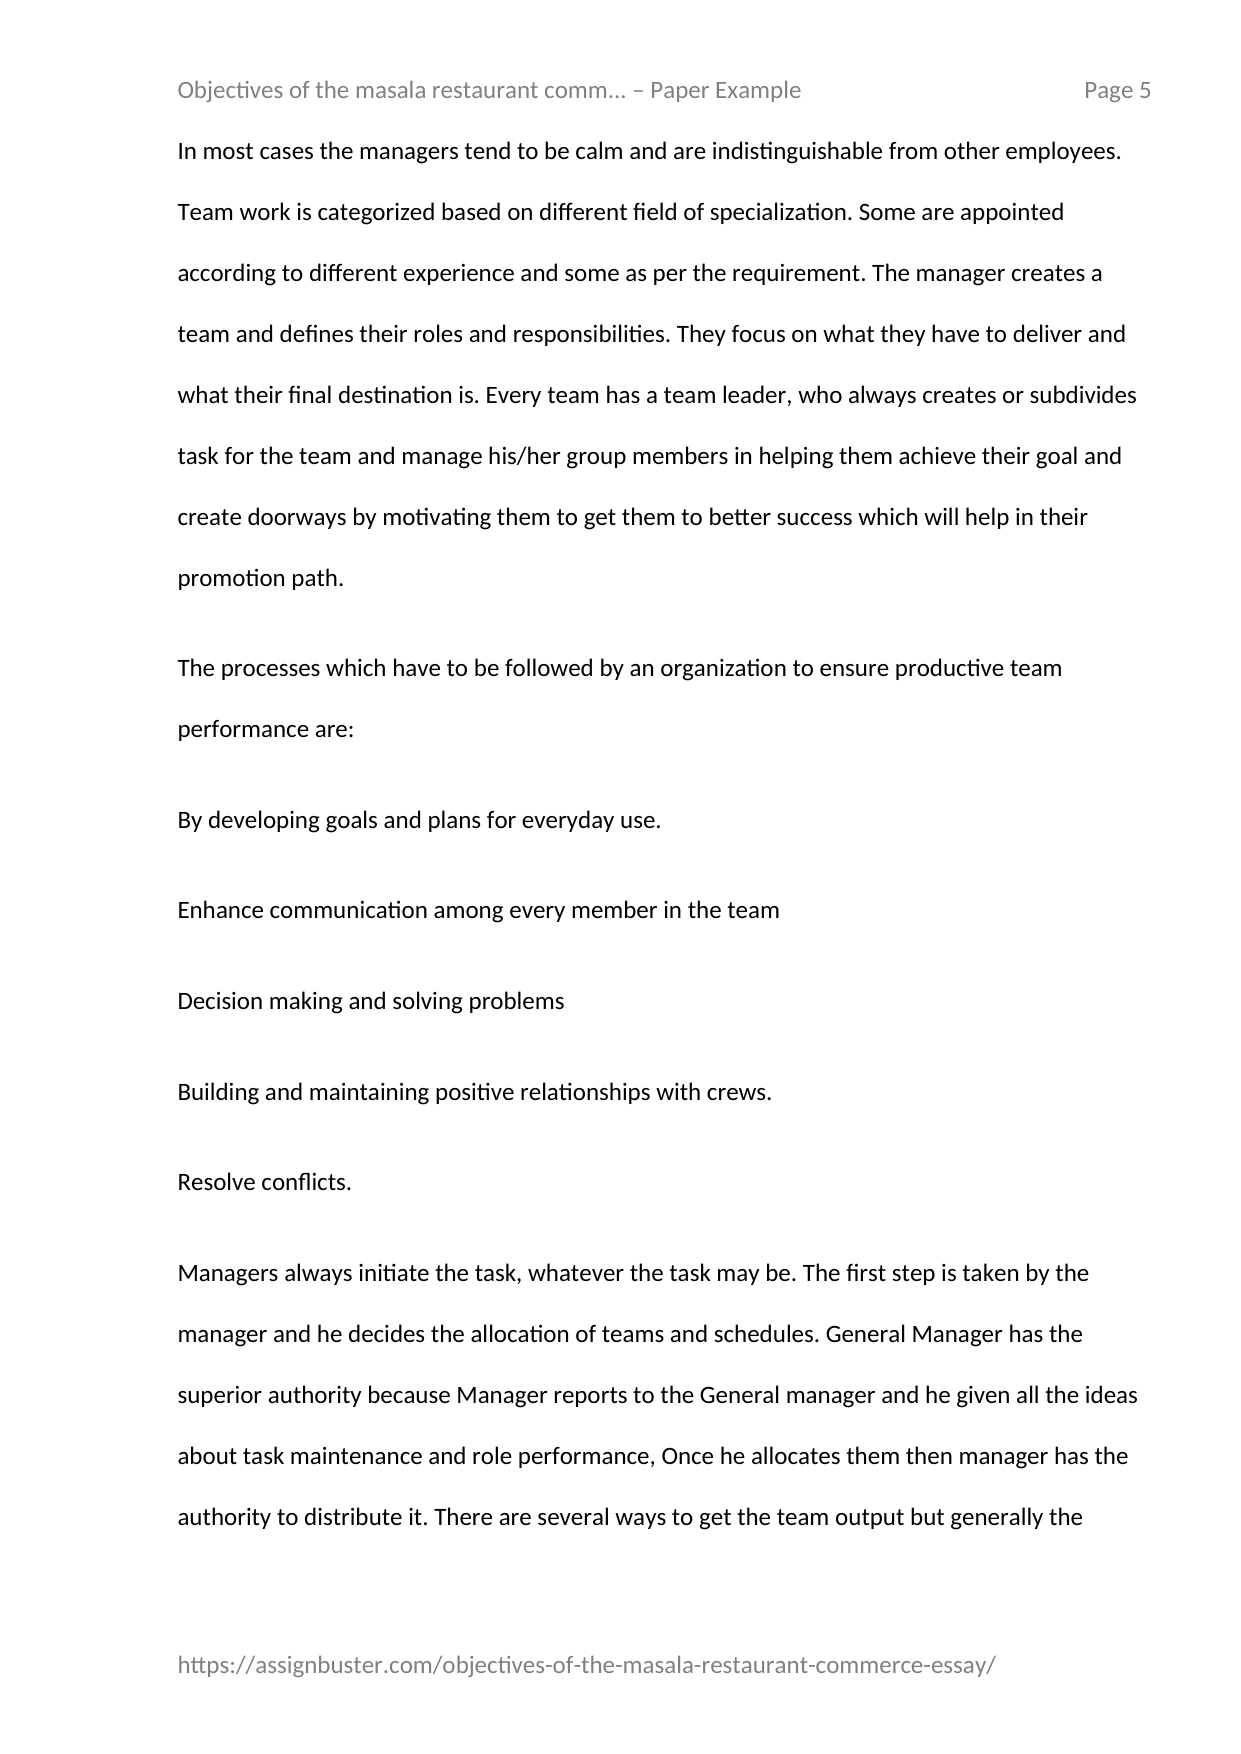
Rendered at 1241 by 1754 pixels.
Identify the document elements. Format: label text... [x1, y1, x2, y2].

text In most cases the managers tend to be calm and are indistinguishable from other employees. Team work is categorized based on different field of specialization. Some are appointed according to different experience and some as per the requirement. The manager creates a team and defines their roles and responsibilities. They focus on what they have to deliver and what their final destination is. Every team has a team leader, who always creates or subdivides task for the team and manage his/her group members in helping them achieve their goal and create doorways by motivating them to get them to better success which will help in their promotion path. [177, 135, 1152, 593]
text Decision making and solving problems [177, 985, 1152, 1016]
text Enhance communication among every member in the team [177, 895, 1152, 925]
text Building and maintaining positive relationships with crews. [177, 1076, 1152, 1106]
text The processes which have to be followed by an organization to ensure productive team performance are: [177, 653, 1152, 744]
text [177, 1257, 1152, 1531]
text Resolve conflicts. [177, 1166, 1152, 1197]
text By developing goals and plans for everyday use. [177, 804, 1152, 835]
